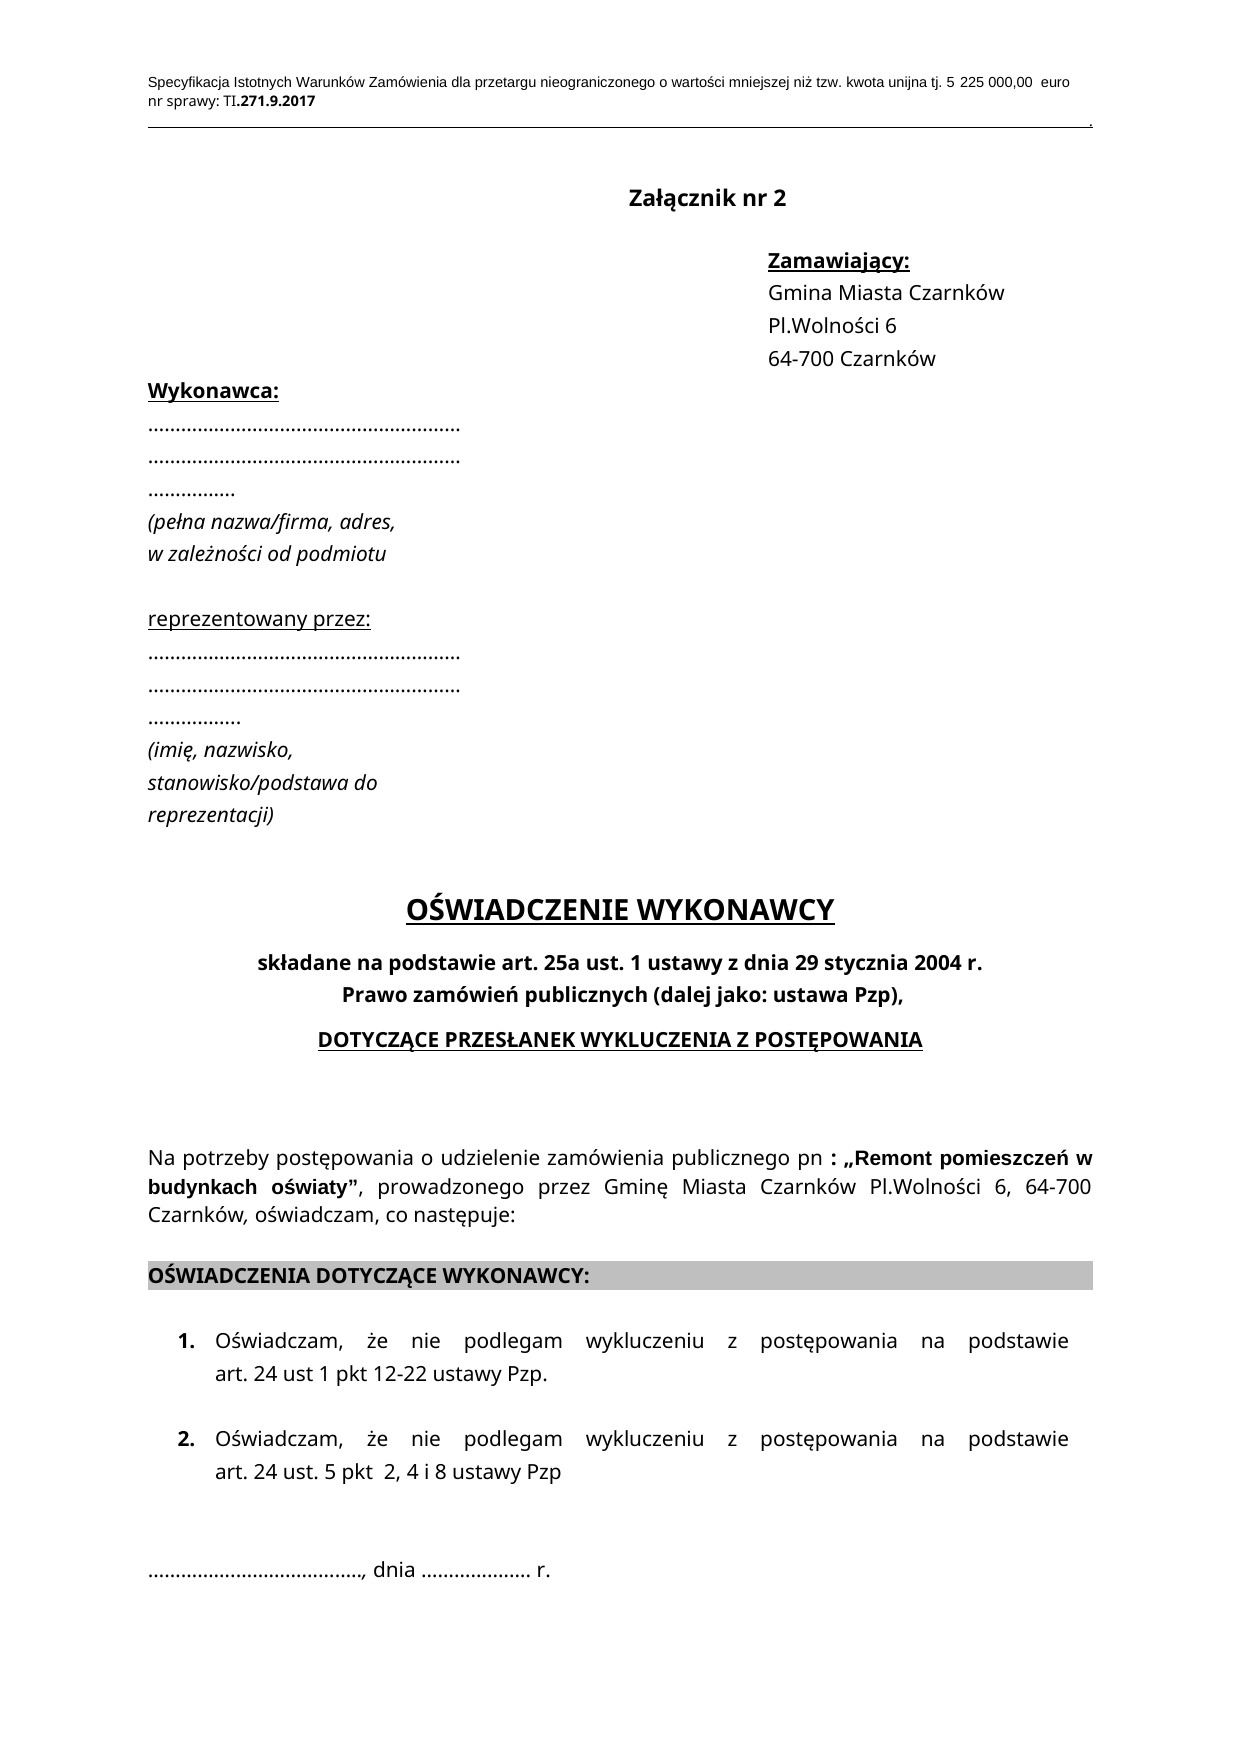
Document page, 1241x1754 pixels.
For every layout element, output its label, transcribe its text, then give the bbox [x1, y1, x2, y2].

text Zamawiający: [694, 246, 1093, 274]
text (pełna nazwa/firma, adres, [148, 507, 472, 535]
text …………….………………….., dnia ………….……. r. [148, 1555, 1093, 1583]
text DOTYCZĄCE PRZESŁANEK WYKLUCZENIA Z POSTĘPOWANIA [148, 1026, 1093, 1054]
text Prawo zamówień publicznych (dalej jako: ustawa Pzp), [148, 980, 1093, 1009]
text Gmina Miasta Czarnków [768, 278, 1093, 307]
text w zależności od podmiotu [148, 539, 472, 568]
text Załącznik nr 2 [148, 182, 1093, 213]
text Wykonawca: [148, 376, 1093, 405]
text ………………………………………………………………………………………………………………….. [148, 637, 472, 731]
text …………………………………………………………………………………………………………………. [148, 409, 472, 503]
text OŚWIADCZENIE WYKONAWCY [148, 890, 1093, 929]
text (imię, nazwisko, stanowisko/podstawa do reprezentacji) [148, 735, 472, 829]
text Pl.Wolności 6 [768, 311, 1093, 339]
text składane na podstawie art. 25a ust. 1 ustawy z dnia 29 stycznia 2004 r. [148, 948, 1093, 976]
text reprezentowany przez: [148, 604, 1093, 633]
text OŚWIADCZENIA DOTYCZĄCE WYKONAWCY: [148, 1261, 1093, 1290]
list Oświadczam, że nie podlegam wykluczeniu z postępowania na podstawie art. 24 ust 1 pkt 12-22 ustawy Pzp. [177, 1326, 1093, 1387]
text Na potrzeby postępowania o udzielenie zamówienia publicznego pn : „Remont pomieszczeń w budynkach oświaty”, prowadzonego przez Gminę Miasta Czarnków Pl.Wolności 6, 64-700 Czarnków, oświadczam, co następuje: [148, 1143, 1093, 1229]
list Oświadczam, że nie podlegam wykluczeniu z postępowania na podstawie art. 24 ust. 5 pkt 2, 4 i 8 ustawy Pzp [177, 1424, 1093, 1485]
text 64-700 Czarnków [768, 344, 1093, 372]
